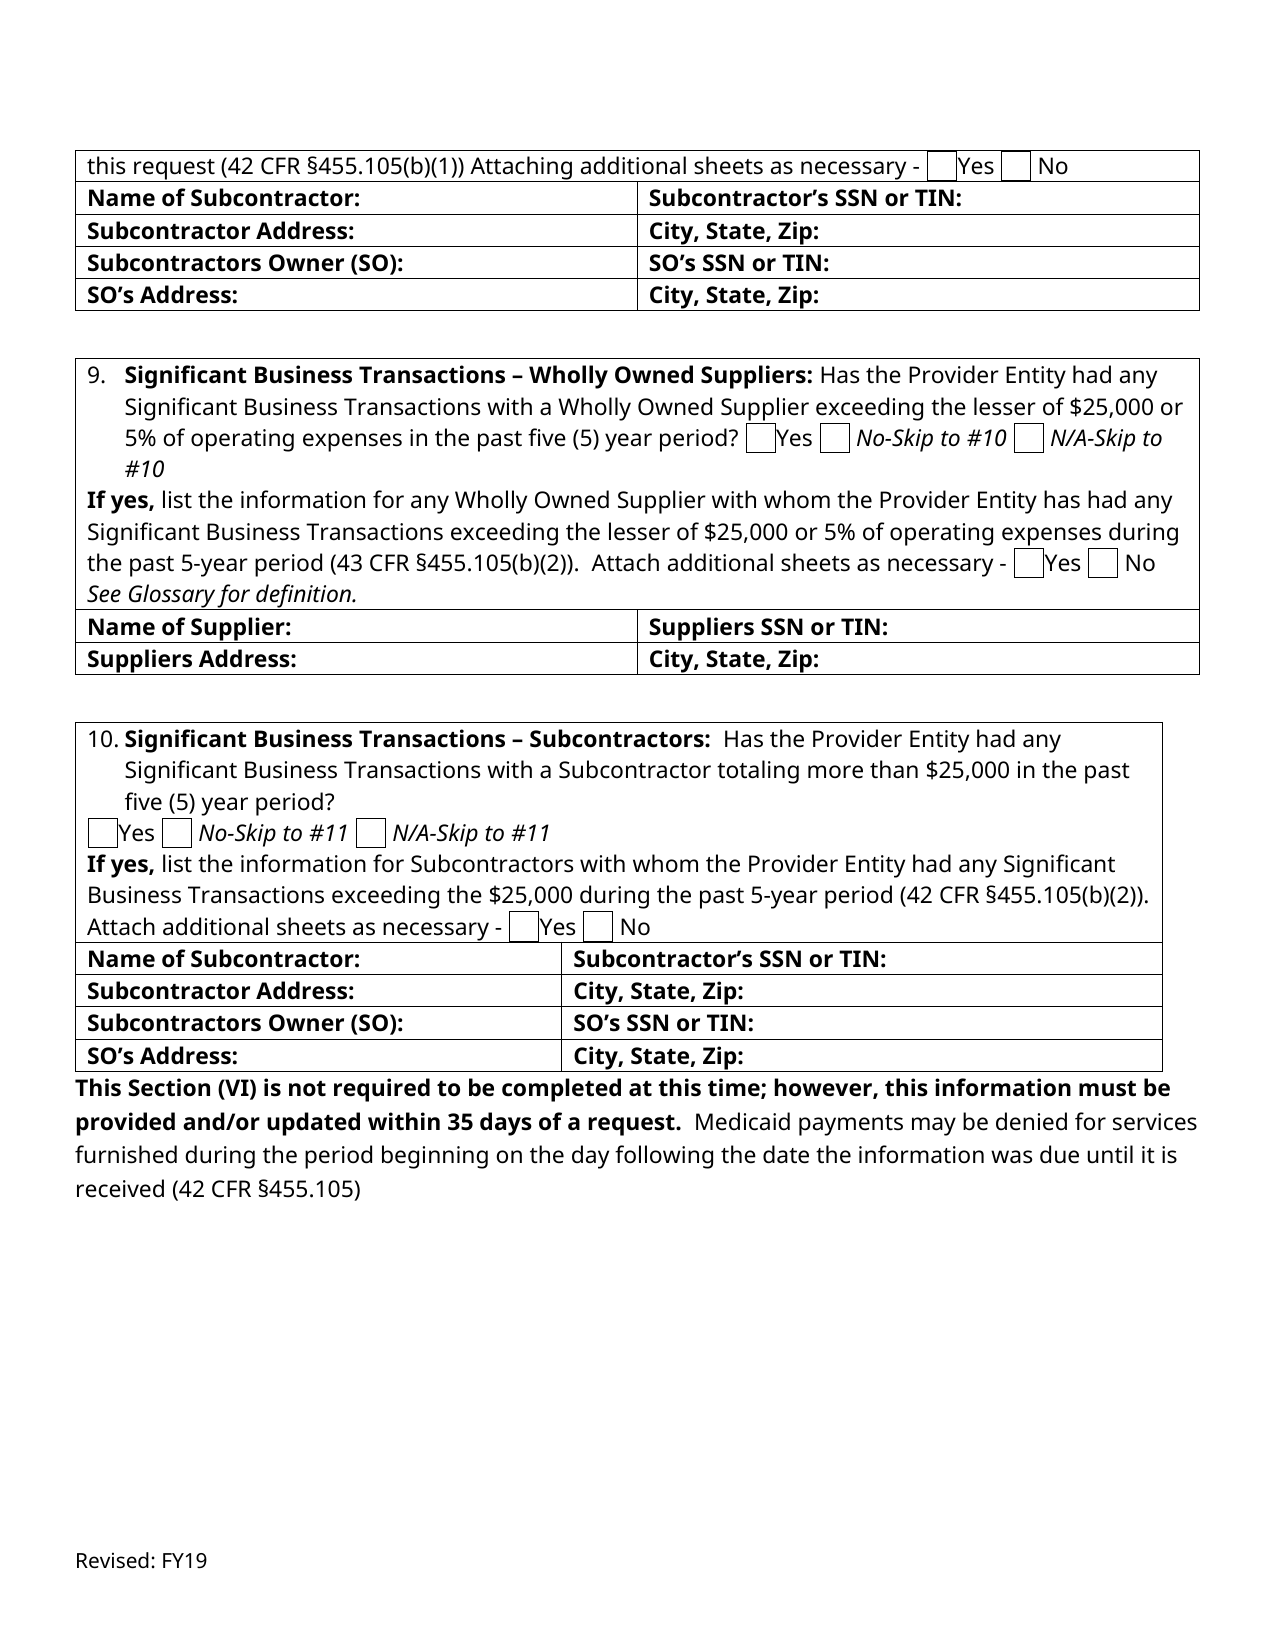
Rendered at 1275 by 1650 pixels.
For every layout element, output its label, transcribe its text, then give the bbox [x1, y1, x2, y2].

table_cell Subcontractors Owner (SO): [76, 247, 637, 278]
table_cell Name of Supplier: [76, 610, 637, 642]
table_cell SO’s Address: [76, 279, 637, 310]
table_cell City, State, Zip: [638, 215, 1199, 246]
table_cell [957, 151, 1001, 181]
table_cell Name of Subcontractor: [76, 943, 561, 974]
table_cell City, State, Zip: [638, 279, 1199, 310]
table_cell If yes, list the information for any Wholly Owned Supplier with whom the Provider Entity has had any Significant Business Transactions exceeding the lesser of $25,000 or 5% of operating expenses during the past 5-year period (43 CFR §455.105(b)(2)). Attach additional sheets as necessary - Yes No See Glossary for definition. [76, 484, 1199, 609]
table_cell Subcontractor Address: [76, 975, 561, 1006]
table_cell If yes, list the information for Subcontractors with whom the Provider Entity had any Significant Business Transactions exceeding the $25,000 during the past 5-year period (42 CFR §455.105(b)(2)). Attach additional sheets as necessary - Yes No [76, 848, 1162, 942]
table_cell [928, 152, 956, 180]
table_cell Subcontractors Owner (SO): [76, 1007, 561, 1038]
table_cell Suppliers SSN or TIN: [638, 610, 1199, 642]
table_cell SO’s Address: [76, 1040, 561, 1071]
text This Section (VI) is not required to be completed at this time; however, this information must be provided and/or updated within 35 days of a request. Medicaid payments may be denied for services furnished during the period beginning on the day following the date the information was due until it is received (42 CFR §455.105) [75, 1072, 1200, 1204]
table_cell Subcontractor’s SSN or TIN: [638, 182, 1199, 213]
table_header Significant Business Transactions – Subcontractors: Has the Provider Entity had any Significant Business Transactions with a Subcontractor totaling more than $25,000 in the past five (5) year period? Yes No-Skip to #11 N/A-Skip to #11 [76, 723, 1162, 848]
table_cell Name of Subcontractor: [76, 182, 637, 213]
table_cell City, State, Zip: [638, 643, 1199, 674]
table_header Significant Business Transactions – Wholly Owned Suppliers: Has the Provider Entity had any Significant Business Transactions with a Wholly Owned Supplier exceeding the lesser of $25,000 or 5% of operating expenses in the past five (5) year period? Yes No-Skip to #10 N/A-Skip to #10 [76, 359, 1199, 484]
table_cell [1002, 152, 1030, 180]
table_cell SO’s SSN or TIN: [562, 1007, 1162, 1038]
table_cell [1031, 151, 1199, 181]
table_cell City, State, Zip: [562, 975, 1162, 1006]
table_cell SO’s SSN or TIN: [638, 247, 1199, 278]
table_cell Suppliers Address: [76, 643, 637, 674]
table_cell Subcontractor’s SSN or TIN: [562, 943, 1162, 974]
table_cell Subcontractor Address: [76, 215, 637, 246]
table_cell City, State, Zip: [562, 1040, 1162, 1071]
